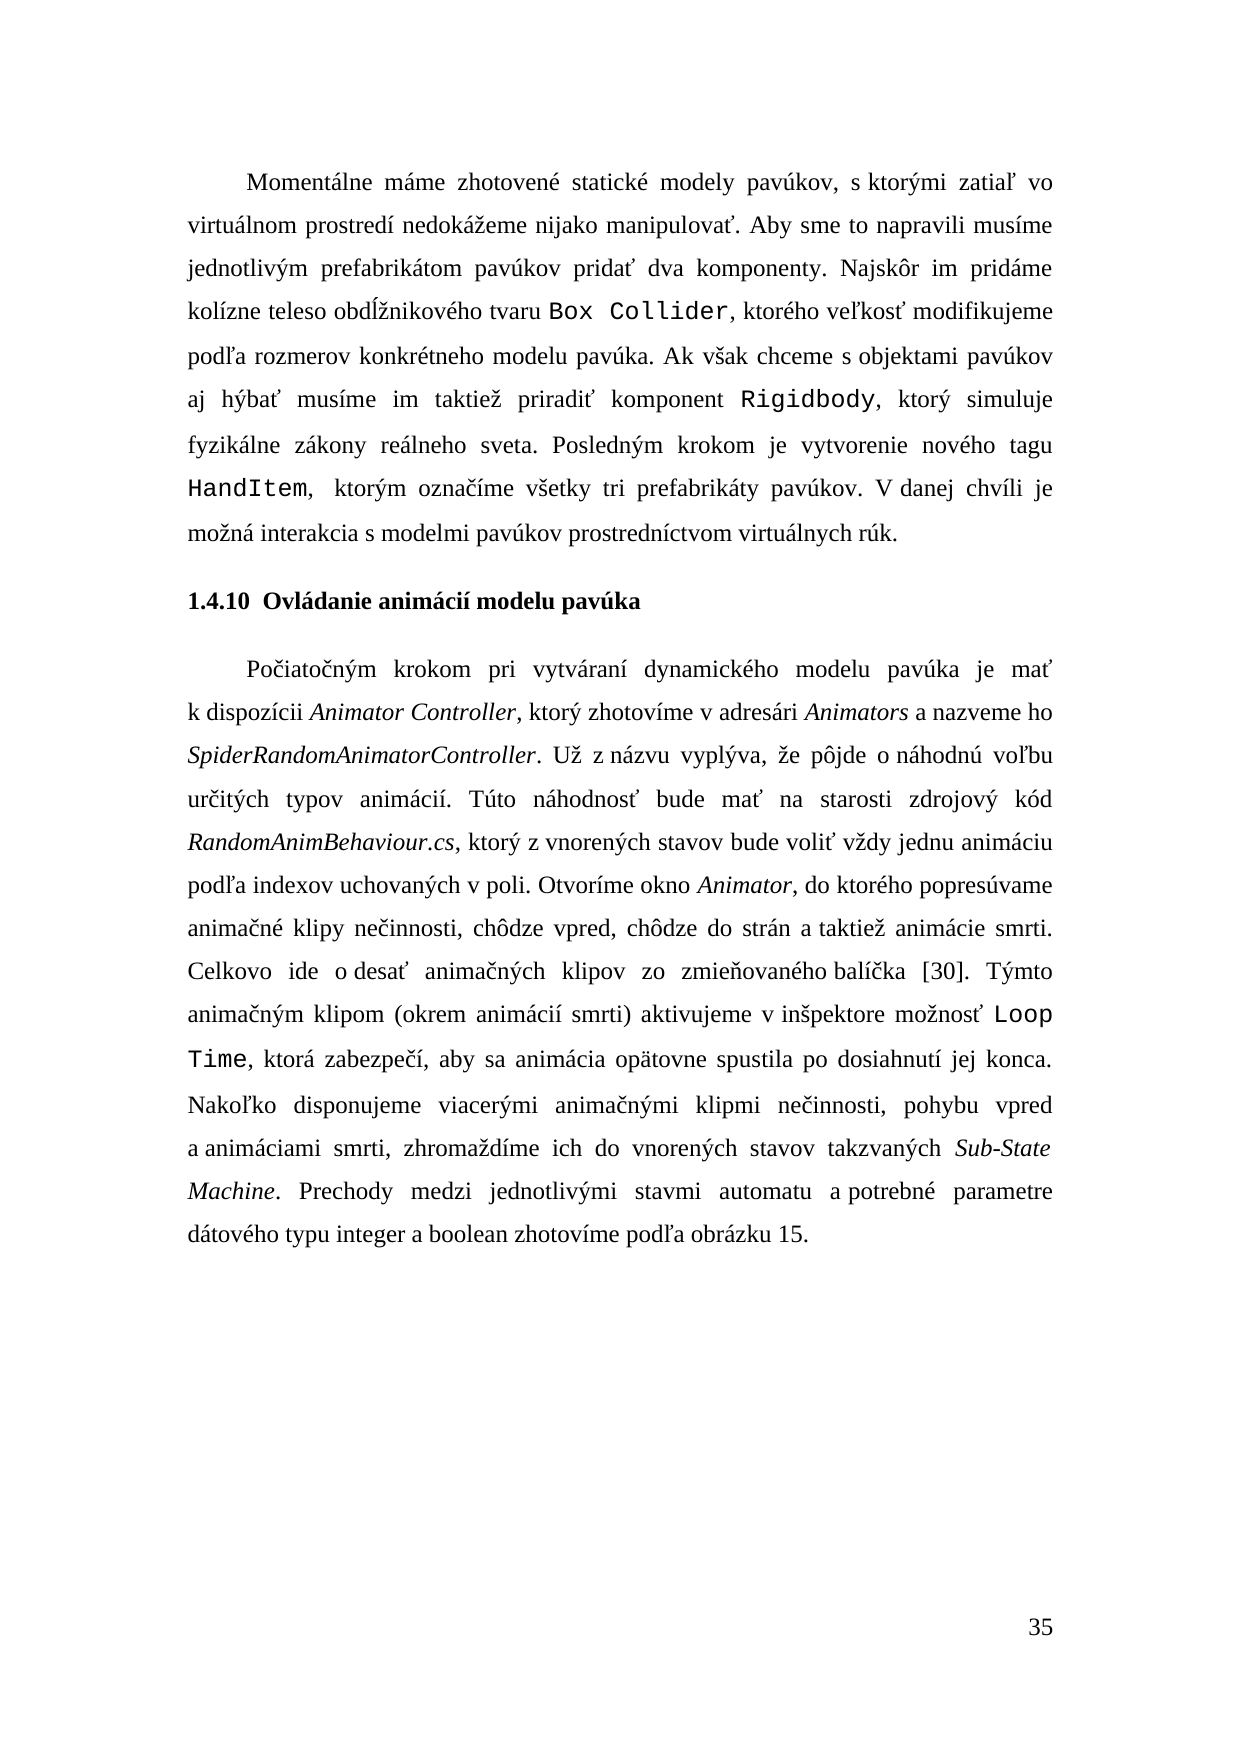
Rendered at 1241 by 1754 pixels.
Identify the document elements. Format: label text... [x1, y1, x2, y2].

text Momentálne máme zhotovené statické modely pavúkov, s ktorými zatiaľ vo virtuálnom prostredí nedokážeme nijako manipulovať. Aby sme to napravili musíme jednotlivým prefabrikátom pavúkov pridať dva komponenty. Najskôr im pridáme kolízne teleso obdĺžnikového tvaru Box Collider, ktorého veľkosť modifikujeme podľa rozmerov konkrétneho modelu pavúka. Ak však chceme s objektami pavúkov aj hýbať musíme im taktiež priradiť komponent Rigidbody, ktorý simuluje fyzikálne zákony reálneho sveta. Posledným krokom je vytvorenie nového tagu HandItem, ktorým označíme všetky tri prefabrikáty pavúkov. V danej chvíli je možná interakcia s modelmi pavúkov prostredníctvom virtuálnych rúk. [187, 167, 1053, 547]
text Počiatočným krokom pri vytváraní dynamického modelu pavúka je mať k dispozícii Animator Controller, ktorý zhotovíme v adresári Animators a nazveme ho SpiderRandomAnimatorController. Už z názvu vyplýva, že pôjde o náhodnú voľbu určitých typov animácií. Túto náhodnosť bude mať na starosti zdrojový kód RandomAnimBehaviour.cs, ktorý z vnorených stavov bude voliť vždy jednu animáciu podľa indexov uchovaných v poli. Otvoríme okno Animator, do ktorého popresúvame animačné klipy nečinnosti, chôdze vpred, chôdze do strán a taktiež animácie smrti. Celkovo ide o desať animačných klipov zo zmieňovaného balíčka [30]. Týmto animačným klipom (okrem animácií smrti) aktivujeme v inšpektore možnosť Loop Time, ktorá zabezpečí, aby sa animácia opätovne spustila po dosiahnutí jej konca. Nakoľko disponujeme viacerými animačnými klipmi nečinnosti, pohybu vpred a animáciami smrti, zhromaždíme ich do vnorených stavov takzvaných Sub-State Machine. Prechody medzi jednotlivými stavmi automatu a potrebné parametre dátového typu integer a boolean zhotovíme podľa obrázku 15. [187, 654, 1053, 1248]
subtitle Ovládanie animácií modelu pavúka [187, 586, 1053, 615]
